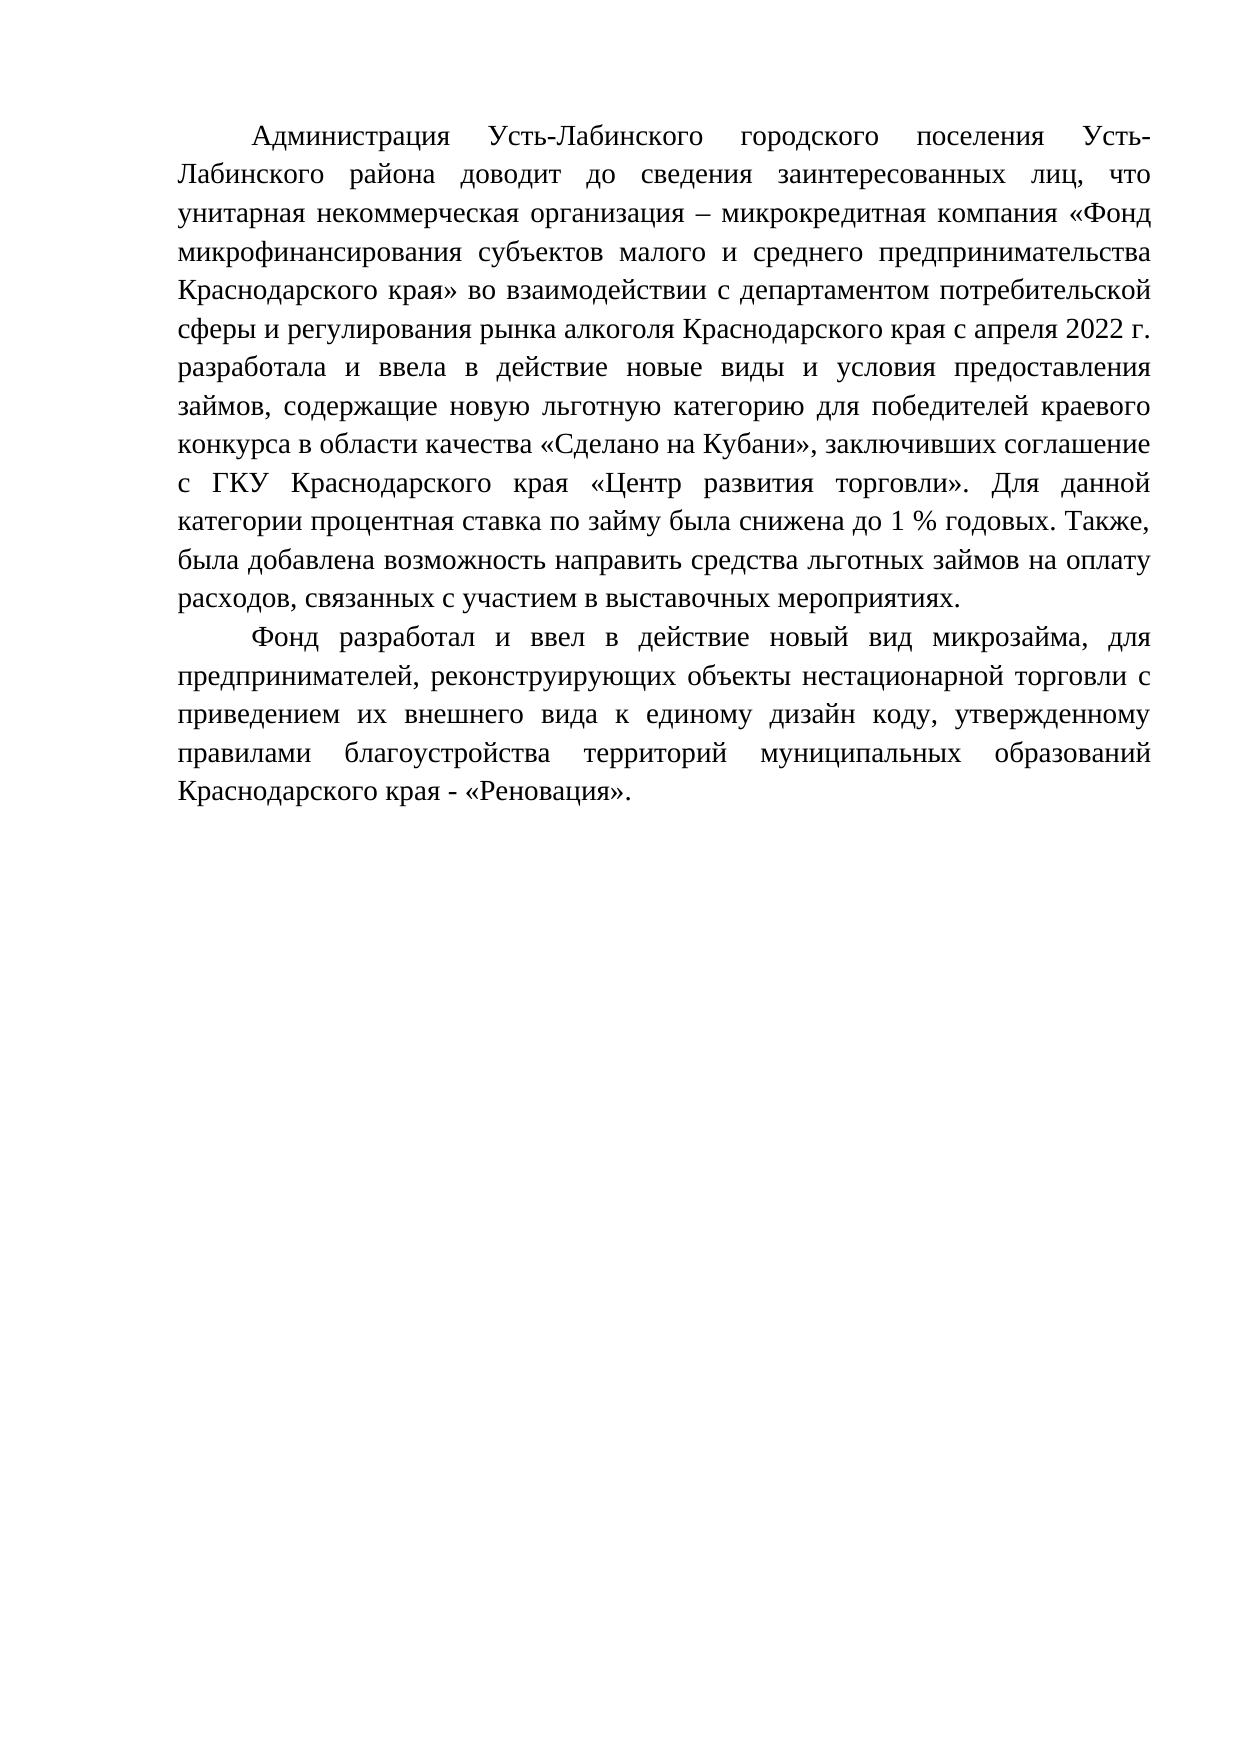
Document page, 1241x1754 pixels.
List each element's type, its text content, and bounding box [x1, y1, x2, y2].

text Администрация Усть-Лабинского городского поселения Усть-Лабинского района доводит до сведения заинтересованных лиц, что унитарная некоммерческая организация – микрокредитная компания «Фонд микрофинансирования субъектов малого и среднего предпринимательства Краснодарского края» во взаимодействии с департаментом потребительской сферы и регулирования рынка алкоголя Краснодарского края с апреля 2022 г. разработала и ввела в действие новые виды и условия предоставления займов, содержащие новую льготную категорию для победителей краевого конкурса в области качества «Сделано на Кубани», заключивших соглашение с ГКУ Краснодарского края «Центр развития торговли». Для данной категории процентная ставка по займу была снижена до 1 % годовых. Также, была добавлена возможность направить средства льготных займов на оплату расходов, связанных с участием в выставочных мероприятиях. [177, 118, 1152, 614]
text Фонд разработал и ввел в действие новый вид микрозайма, для предпринимателей, реконструирующих объекты нестационарной торговли с приведением их внешнего вида к единому дизайн коду, утвержденному правилами благоустройства территорий муниципальных образований Краснодарского края - «Реновация». [177, 619, 1152, 807]
